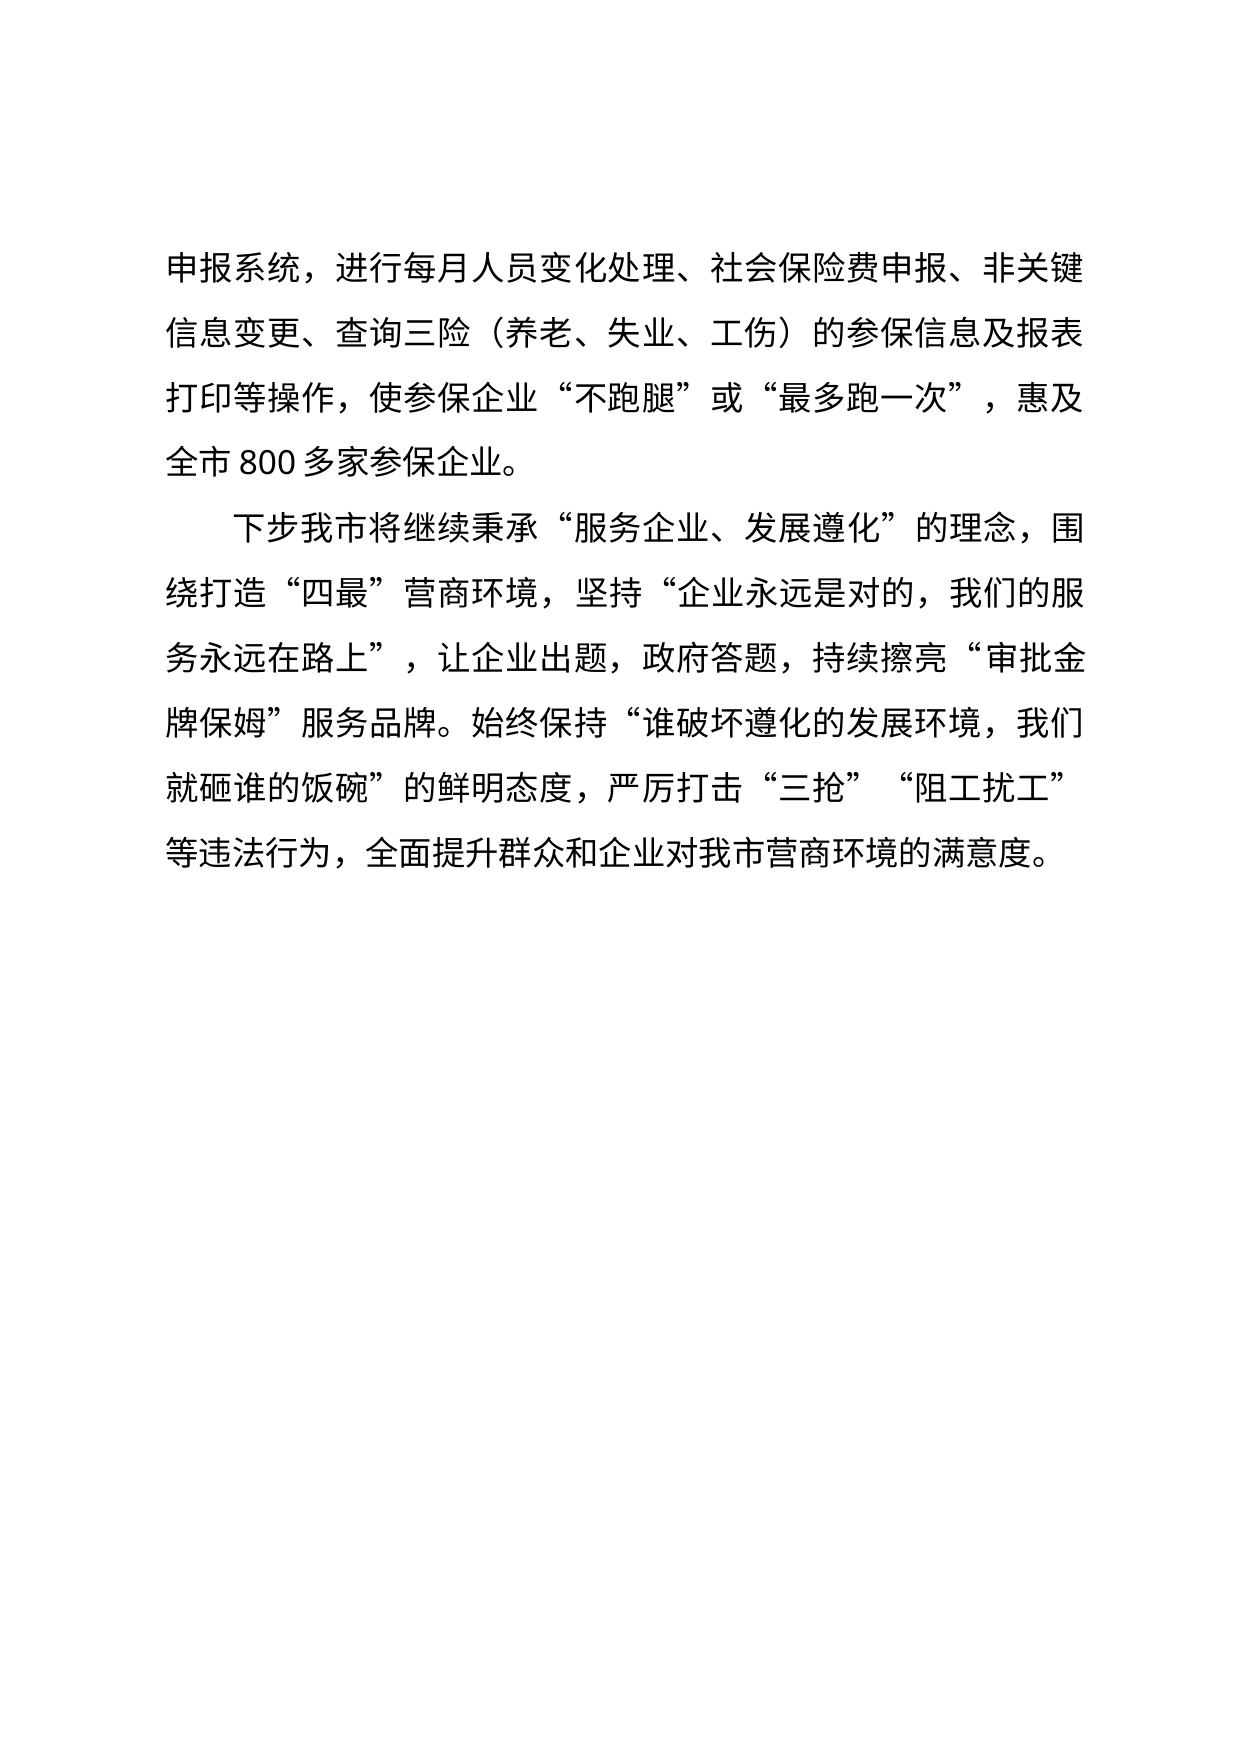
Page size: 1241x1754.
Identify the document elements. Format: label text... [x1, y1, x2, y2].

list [165, 233, 1087, 493]
text 下步我市将继续秉承“服务企业、发展遵化”的理念，围绕打造“四最”营商环境，坚持“企业永远是对的，我们的服务永远在路上”，让企业出题，政府答题，持续擦亮“审批金牌保姆”服务品牌。始终保持“谁破坏遵化的发展环境，我们就砸谁的饭碗”的鲜明态度，严厉打击“三抢”“阻工扰工”等违法行为，全面提升群众和企业对我市营商环境的满意度。 [165, 493, 1087, 883]
